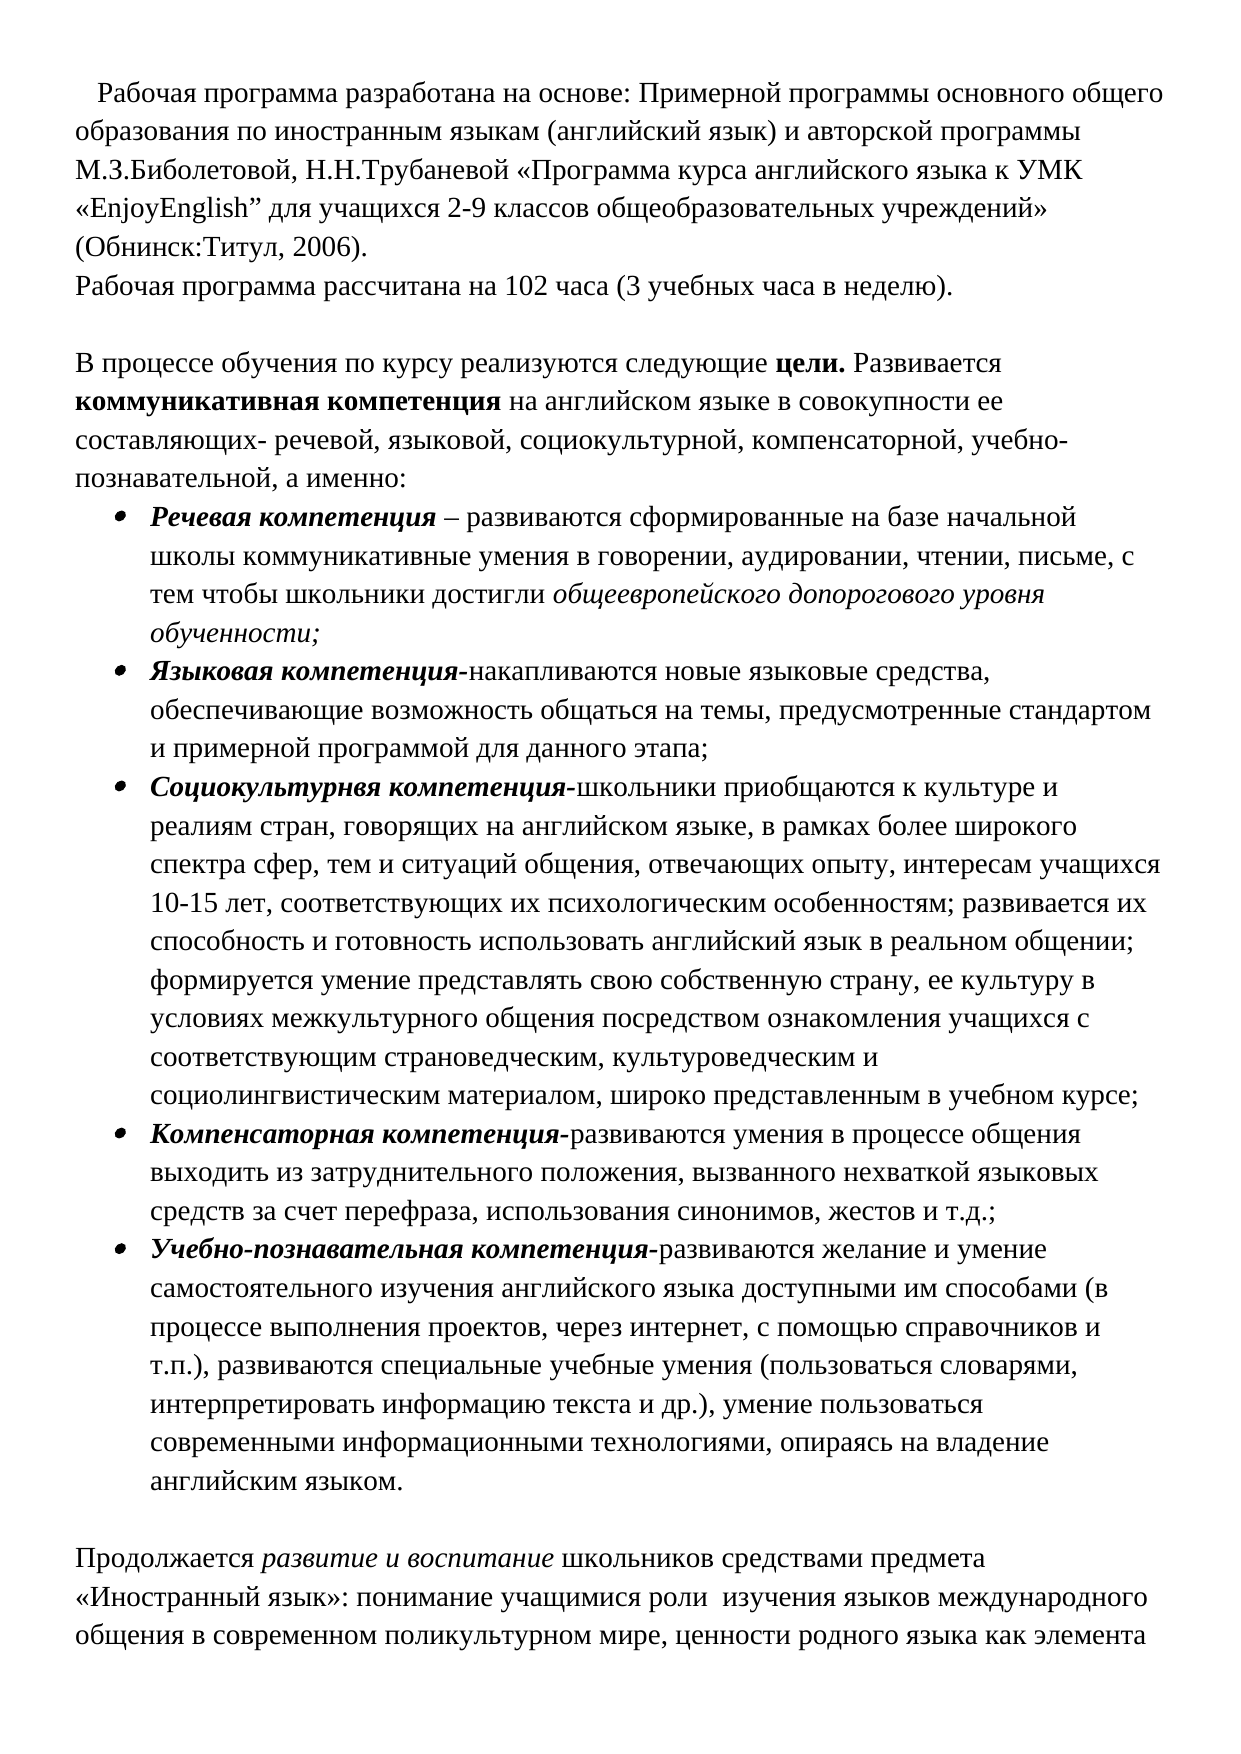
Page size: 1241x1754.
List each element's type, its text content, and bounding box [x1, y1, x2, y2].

list Учебно-познавательная компетенция-развиваются желание и умение самостоятельного изучения английского языка доступными им способами (в процессе выполнения проектов, через интернет, с помощью справочников и т.п.), развиваются специальные учебные умения (пользоваться словарями, интерпретировать информацию текста и др.), умение пользоваться современными информационными технологиями, опираясь на владение английским языком. [112, 1232, 1165, 1497]
text Рабочая программа разработана на основе: Примерной программы основного общего образования по иностранным языкам (английский язык) и авторской программы М.З.Биболетовой, Н.Н.Трубаневой «Программа курса английского языка к УМК «EnjoyEnglish” для учащихся 2-9 классов общеобразовательных учреждений» (Обнинск:Титул, 2006). [75, 75, 1165, 263]
list Компенсаторная компетенция-развиваются умения в процессе общения выходить из затруднительного положения, вызванного нехваткой языковых средств за счет перефраза, использования синонимов, жестов и т.д.; [112, 1116, 1165, 1227]
list Языковая компетенция-накапливаются новые языковые средства, обеспечивающие возможность общаться на темы, предусмотренные стандартом и примерной программой для данного этапа; [112, 653, 1165, 764]
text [75, 1540, 1165, 1651]
text Рабочая программа рассчитана на 102 часа (3 учебных часа в неделю). [75, 268, 1165, 301]
list Речевая компетенция – развиваются сформированные на базе начальной школы коммуникативные умения в говорении, аудировании, чтении, письме, с тем чтобы школьники достигли общеевропейского допорогового уровня обученности; [112, 499, 1165, 648]
text В процессе обучения по курсу реализуются следующие цели. Развивается коммуникативная компетенция на английском языке в совокупности ее составляющих- речевой, языковой, социокультурной, компенсаторной, учебно-познавательной, а именно: [75, 345, 1165, 494]
list Социокультурнвя компетенция-школьники приобщаются к культуре и реалиям стран, говорящих на английском языке, в рамках более широкого спектра сфер, тем и ситуаций общения, отвечающих опыту, интересам учащихся 10-15 лет, соответствующих их психологическим особенностям; развивается их способность и готовность использовать английский язык в реальном общении; формируется умение представлять свою собственную страну, ее культуру в условиях межкультурного общения посредством ознакомления учащихся с соответствующим страноведческим, культуроведческим и социолингвистическим материалом, широко представленным в учебном курсе; [112, 769, 1165, 1111]
